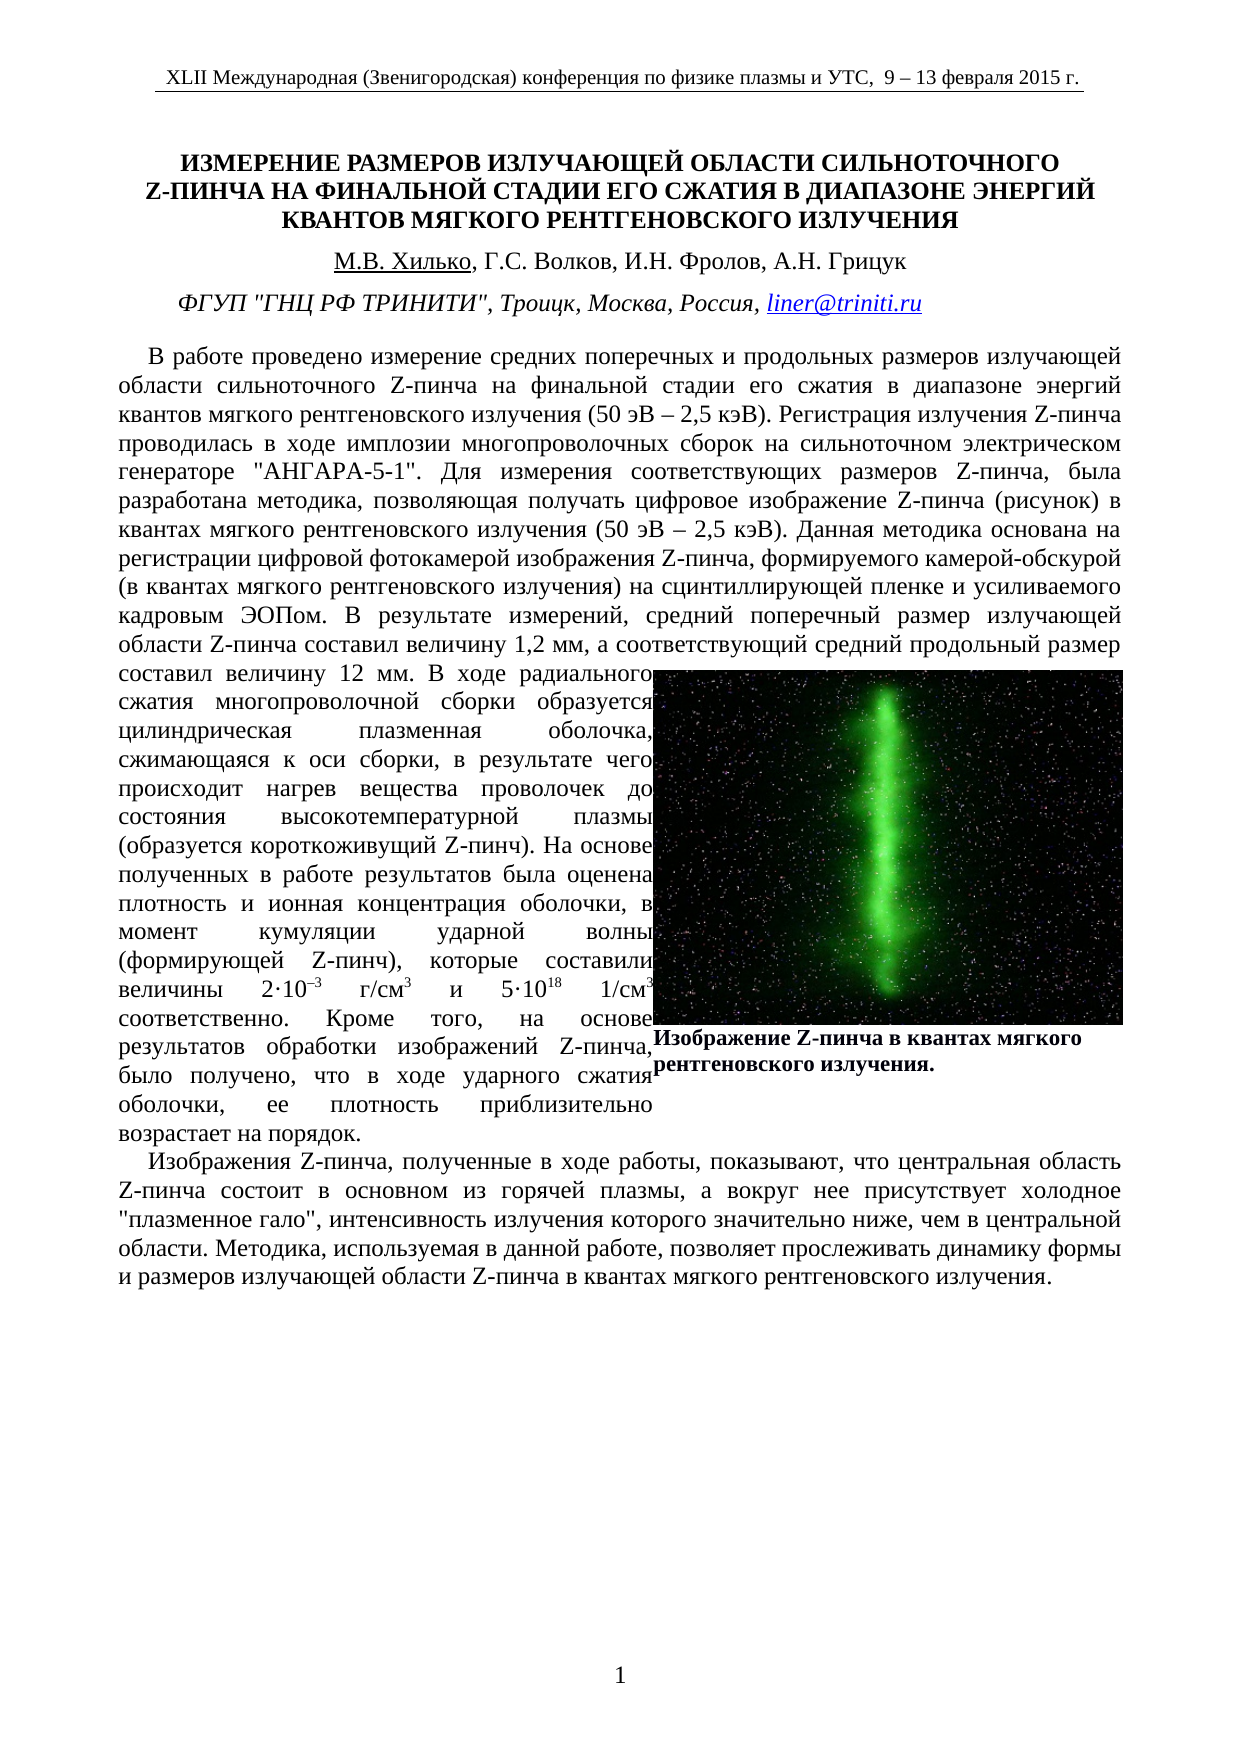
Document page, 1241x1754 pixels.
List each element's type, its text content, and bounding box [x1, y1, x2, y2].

text Изображения Z-пинча, полученные в ходе работы, показывают, что центральная область Z-пинча состоит в основном из горячей плазмы, а вокруг нее присутствует холодное "плазменное гало", интенсивность излучения которого значительно ниже, чем в центральной области. Методика, используемая в данной работе, позволяет прослеживать динамику формы и размеров излучающей области Z-пинча в квантах мягкого рентгеновского излучения. [118, 1146, 1122, 1290]
title ИЗМЕРЕНИЕ РАЗМЕРОВ ИЗЛУЧАЮЩЕЙ ОБЛАСТИ СИЛЬНОТОЧНОГО Z-ПИНЧА НА ФИНАЛЬНОЙ СТАДИИ ЕГО СЖАТИЯ В ДИАПАЗОНЕ ЭНЕРГИЙ КВАНТОВ МЯГКОГО РЕНТГЕНОВСКОГО ИЗЛУЧЕНИЯ [118, 148, 1122, 234]
text М.В. Хилько, Г.С. Волков, И.Н. Фролов, А.Н. Грицук [159, 246, 1081, 275]
text ФГУП "ГНЦ РФ ТРИНИТИ", Троицк, Москва, Россия, liner@triniti.ru [177, 288, 1122, 316]
text В работе проведено измерение средних поперечных и продольных размеров излучающей области сильноточного Z-пинча на финальной стадии его сжатия в диапазоне энергий квантов мягкого рентгеновского излучения (50 эВ – 2,5 кэВ). Регистрация излучения Z-пинча проводилась в ходе имплозии многопроволочных сборок на сильноточном электрическом генераторе "АНГАРА-5-1". Для измерения соответствующих размеров Z-пинча, была разработана методика, позволяющая получать цифровое изображение Z-пинча (рисунок) в квантах мягкого рентгеновского излучения (50 эВ – 2,5 кэВ). Данная методика основана на регистрации цифровой фотокамерой изображения Z-пинча, формируемого камерой-обскурой (в квантах мягкого рентгеновского излучения) на сцинтиллирующей пленке и усиливаемого кадровым ЭОПом. В результате измерений, средний поперечный размер излучающей области Z-пинча составил величину , а соответствующий средний продольный размер составил величину . В ходе радиального сжатия многопроволочной сборки образуется цилиндрическая плазменная оболочка, сжимающаяся к оси сборки, в результате чего происходит нагрев вещества проволочек до состояния высокотемпературной плазмы (образуется короткоживущий Z-пинч). На основе полученных в работе результатов была оценена плотность и ионная концентрация оболочки, в момент кумуляции ударной волны (формирующей Z-пинч), которые составили величины 2·10–3 г/см3 и 5·1018 1/см3 соответственно. Кроме того, на основе результатов обработки изображений Z-пинча, было получено, что в ходе ударного сжатия оболочки, ее плотность приблизительно возрастает на порядок. [118, 341, 1122, 1146]
